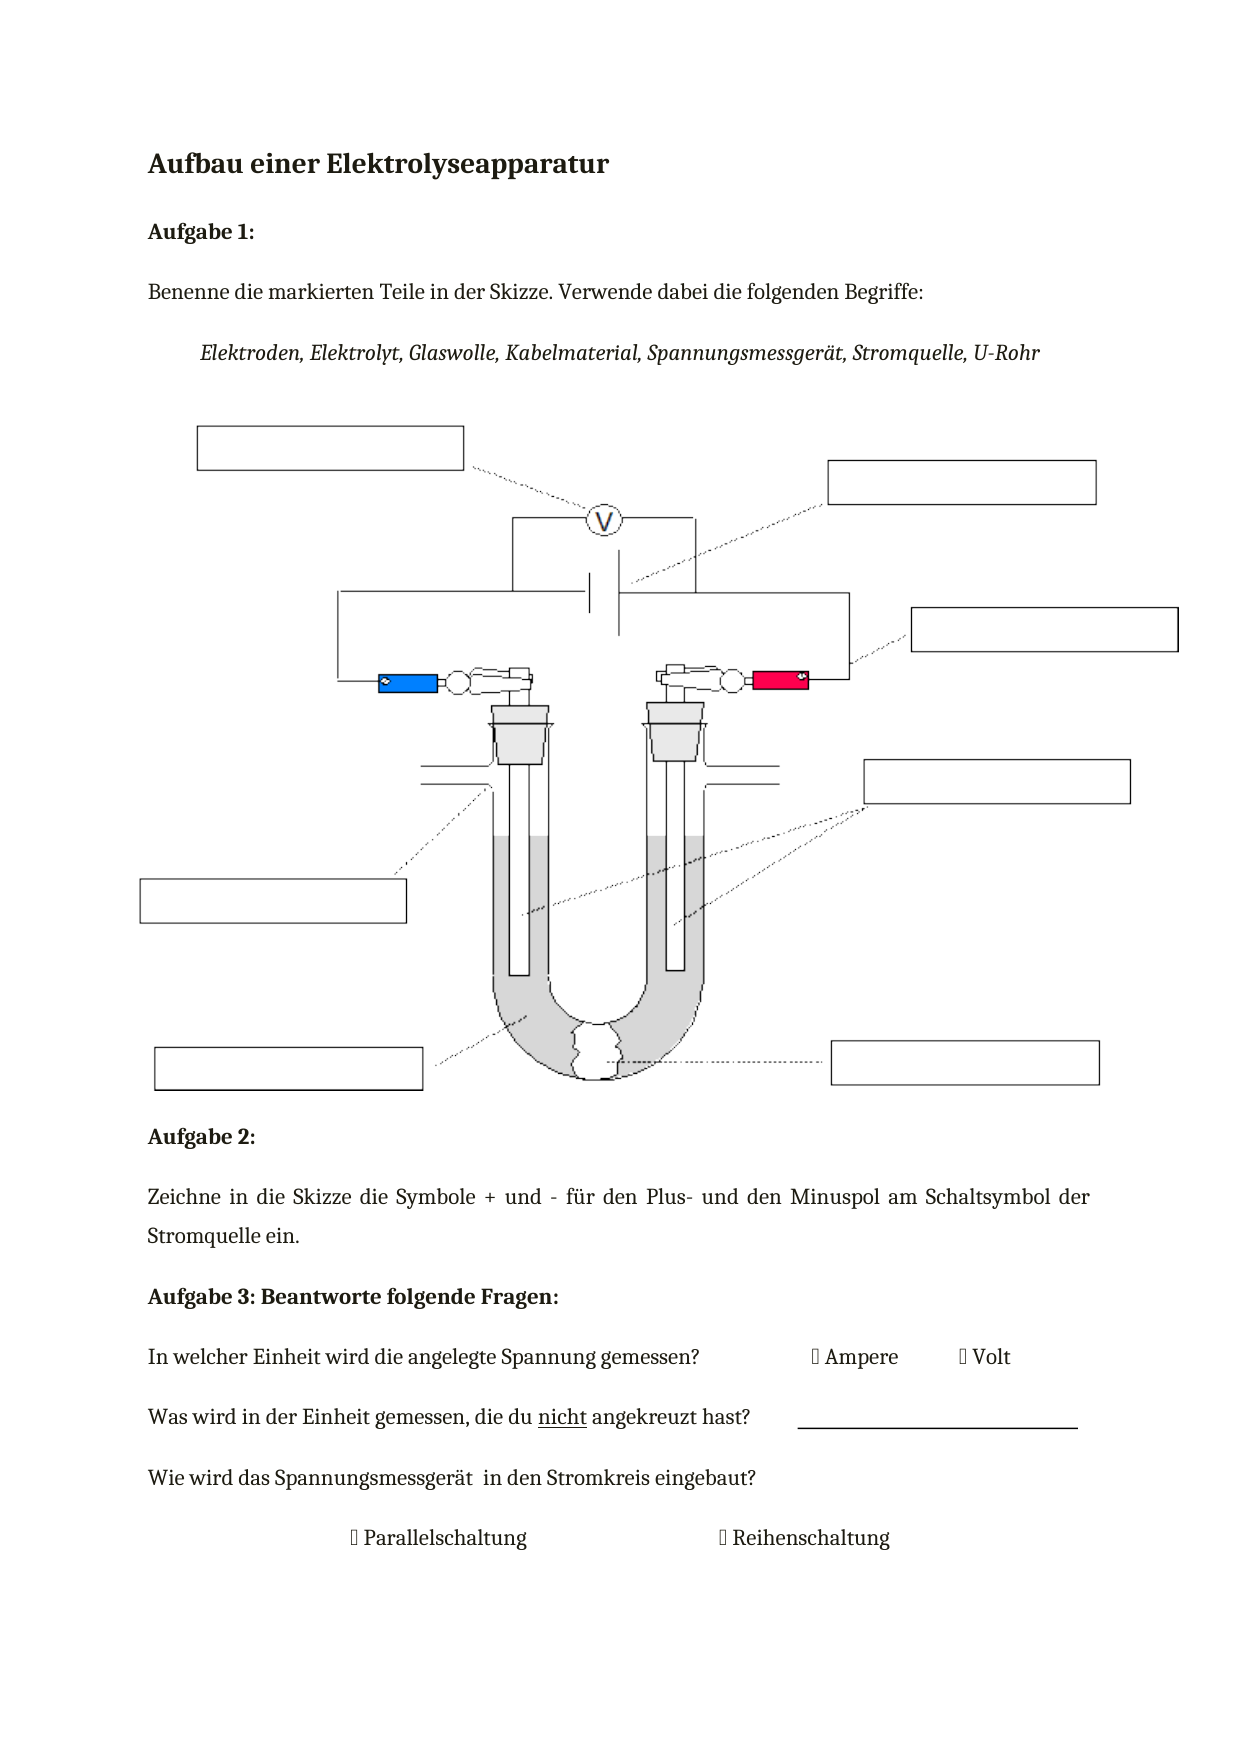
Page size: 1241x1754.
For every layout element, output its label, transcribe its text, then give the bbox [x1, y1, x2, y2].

picture [138, 424, 1179, 1091]
text Was wird in der Einheit gemessen, die du nicht angekreuzt hast? [148, 1404, 1093, 1431]
text Aufgabe 3: Beantworte folgende Fragen: [148, 1283, 1093, 1310]
text Wie wird das Spannungsmessgerät in den Stromkreis eingebaut? [148, 1464, 1093, 1491]
text Benenne die markierten Teile in der Skizze. Verwende dabei die folgenden Begriffe: [148, 279, 1093, 305]
text Parallelschaltung Reihenschaltung [148, 1525, 1093, 1551]
text Aufgabe 2: [148, 1123, 1093, 1150]
text Aufgabe 1: [148, 219, 1093, 245]
text Zeichne in die Skizze die Symbole + und - für den Plus- und den Minuspol am Schaltsymbol der Stromquelle ein. [148, 1184, 1093, 1249]
text In welcher Einheit wird die angelegte Spannung gemessen? Ampere Volt [148, 1344, 1093, 1370]
text Aufbau einer Elektrolyseapparatur [148, 148, 1093, 181]
text Elektroden, Elektrolyt, Glaswolle, Kabelmaterial, Spannungsmessgerät, Stromquelle, U-Rohr [148, 339, 1093, 366]
